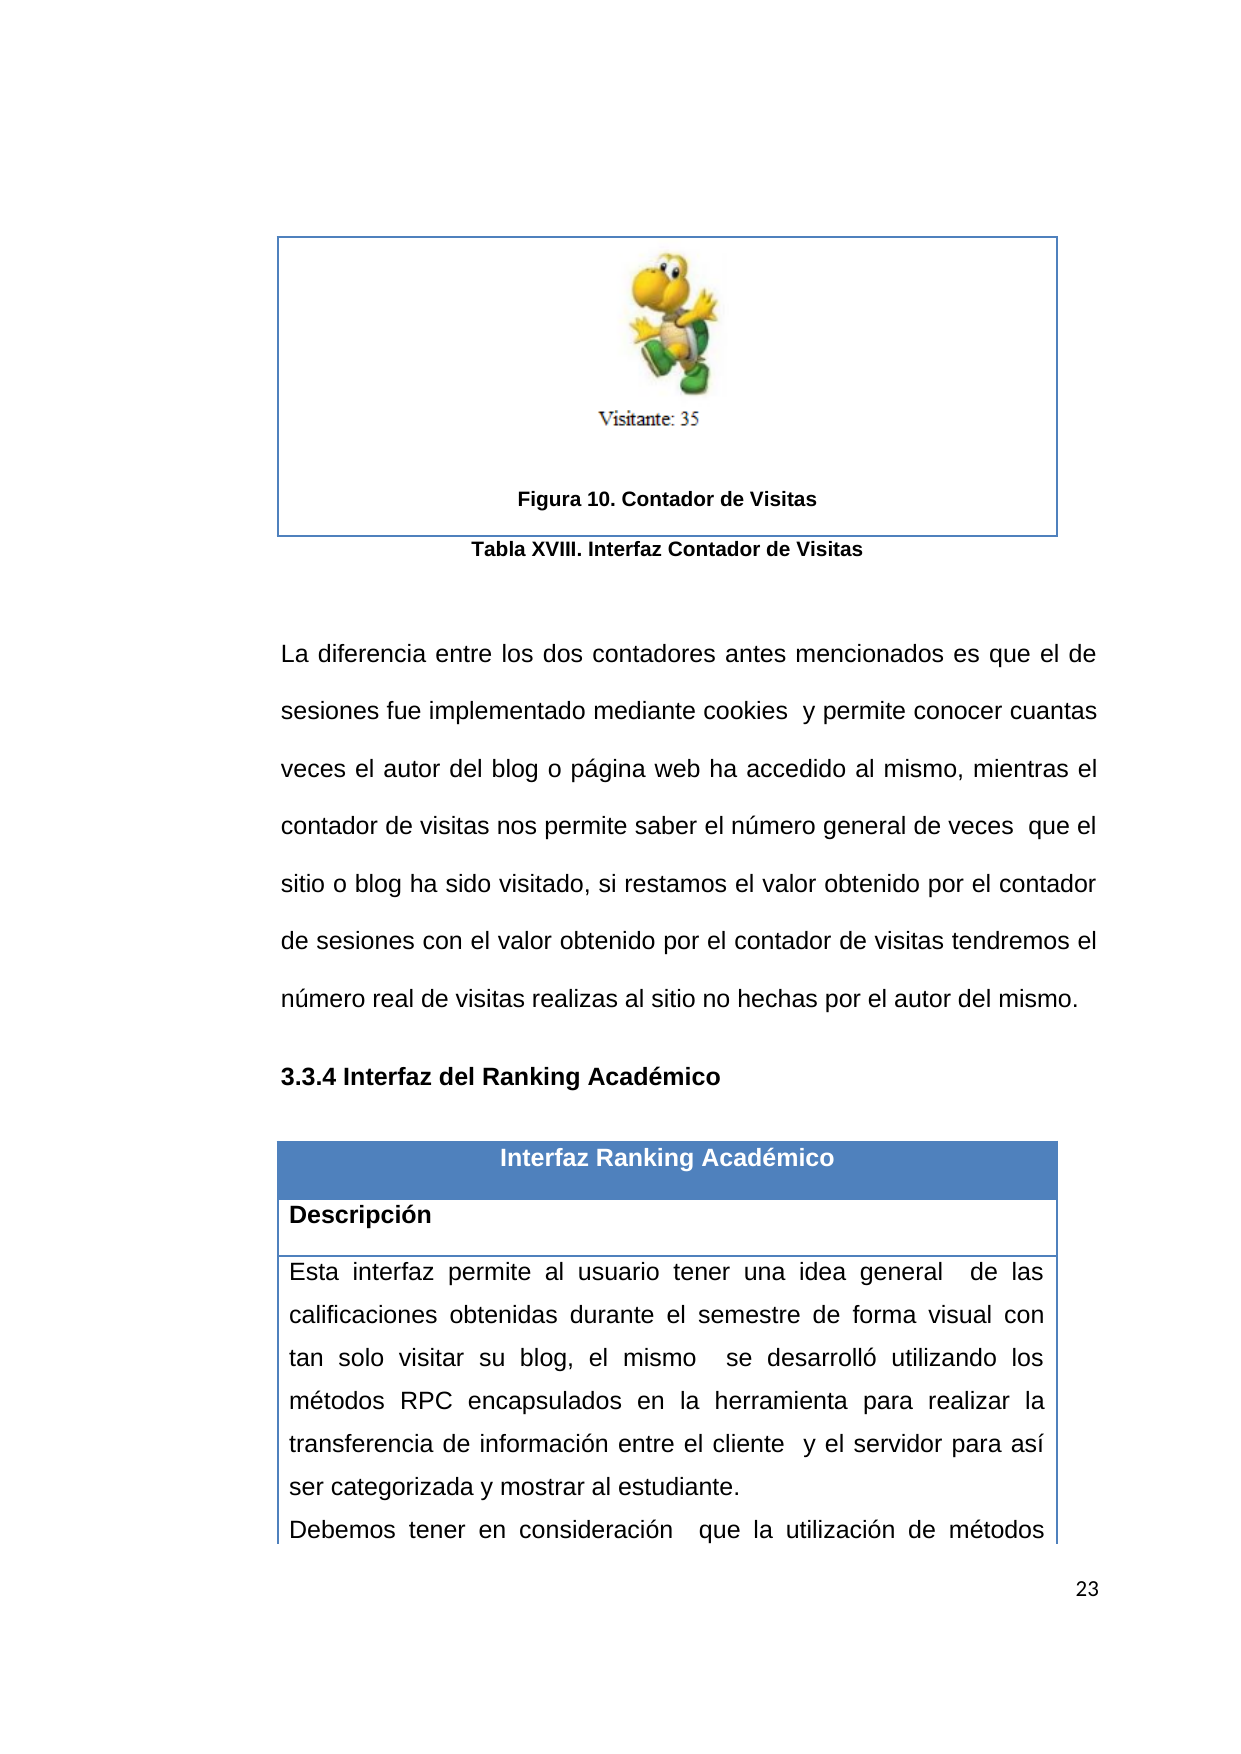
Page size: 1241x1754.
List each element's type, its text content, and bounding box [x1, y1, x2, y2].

text Tabla XVIII. Interfaz Contador de Visitas [236, 537, 1098, 561]
table_cell Descripción [279, 1200, 1056, 1255]
list 3.3.4 Interfaz del Ranking Académico [281, 1062, 1098, 1091]
table_header Interfaz Ranking Académico [279, 1143, 1056, 1198]
picture [589, 238, 746, 459]
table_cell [279, 1257, 1056, 1544]
text La diferencia entre los dos contadores antes mencionados es que el de sesiones fue implementado mediante cookies y permite conocer cuantas veces el autor del blog o página web ha accedido al mismo, mientras el contador de visitas nos permite saber el número general de veces que el sitio o blog ha sido visitado, si restamos el valor obtenido por el contador de sesiones con el valor obtenido por el contador de visitas tendremos el número real de visitas realizas al sitio no hechas por el autor del mismo. [281, 639, 1098, 1013]
table_cell Figura 10. Contador de Visitas [279, 238, 1056, 534]
